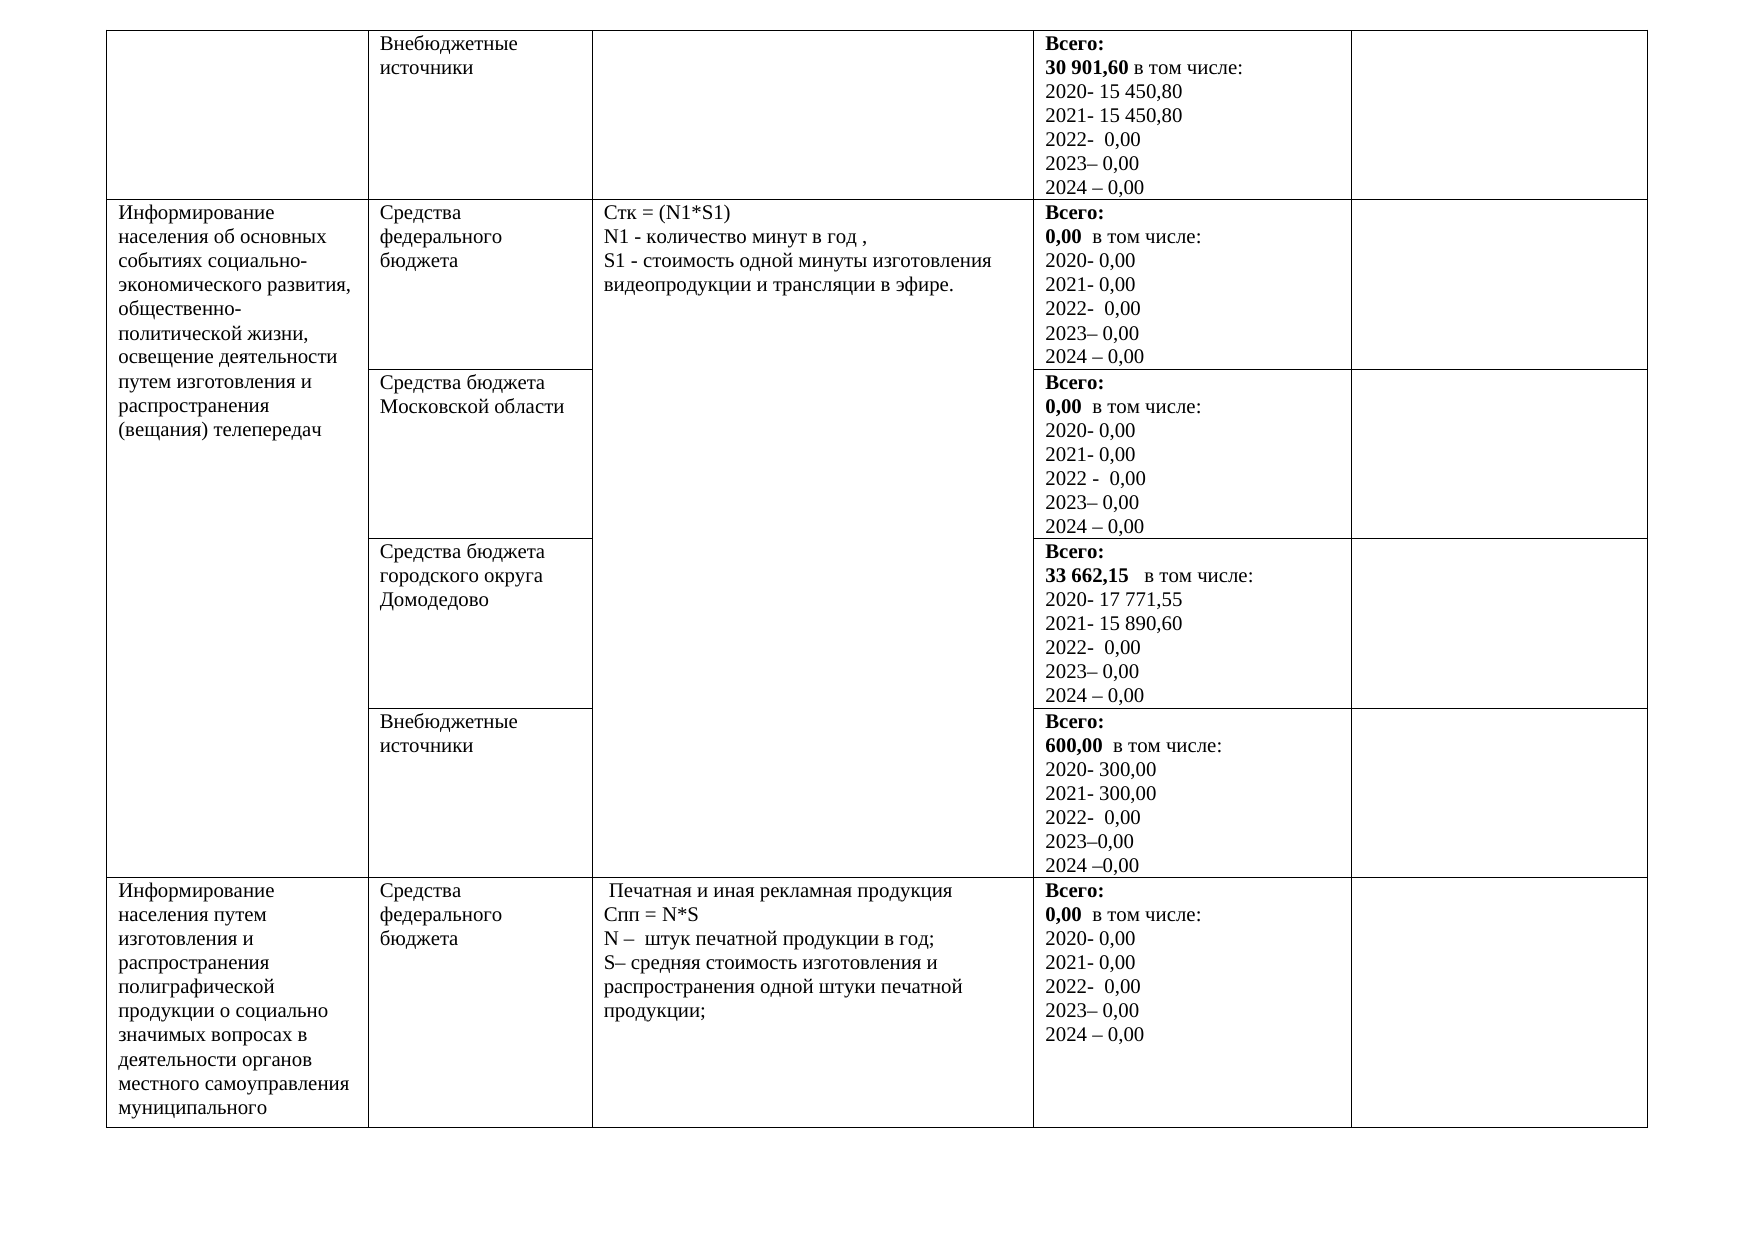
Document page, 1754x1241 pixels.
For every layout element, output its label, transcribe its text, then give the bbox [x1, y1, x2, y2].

table_cell [1352, 709, 1647, 877]
table_cell [1352, 31, 1647, 199]
table_cell Средства бюджета Московской области [369, 370, 592, 538]
table_cell [1352, 539, 1647, 707]
table_cell Средства федерального бюджета [369, 878, 592, 1127]
table_cell Внебюджетные источники [369, 31, 592, 199]
table_cell Всего: 33 662,15 в том числе: 2020- 17 771,55 2021- 15 890,60 2022- 0,00 2023– 0,00 2024 – 0,00 [1034, 539, 1351, 707]
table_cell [107, 878, 368, 1127]
table_cell Всего: 0,00 в том числе: 2020- 0,00 2021- 0,00 2022 - 0,00 2023– 0,00 2024 – 0,00 [1034, 370, 1351, 538]
table_cell Внебюджетные источники [369, 709, 592, 877]
table_cell Средства бюджета городского округа Домодедово [369, 539, 592, 707]
table_cell [1352, 878, 1647, 1127]
table_cell Всего: 600,00 в том числе: 2020- 300,00 2021- 300,00 2022- 0,00 2023–0,00 2024 –0,00 [1034, 709, 1351, 877]
table_cell Стк = (N1*S1) N1 - количество минут в год , S1 - стоимость одной минуты изготовления видеопродукции и трансляции в эфире. [593, 200, 1033, 877]
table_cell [593, 878, 1033, 1127]
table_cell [1034, 200, 1351, 368]
table_cell [1352, 200, 1647, 368]
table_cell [1034, 878, 1351, 1127]
table_cell Всего: 30 901,60 в том числе: 2020- 15 450,80 2021- 15 450,80 2022- 0,00 2023– 0,00 2024 – 0,00 [1034, 31, 1351, 199]
table_cell Средства федерального бюджета [369, 200, 592, 368]
table_cell Информирование населения об основных событиях социально-экономического развития, общественно-политической жизни, освещение деятельности путем изготовления и распространения (вещания) телепередач [107, 200, 368, 877]
table_cell [1352, 370, 1647, 538]
